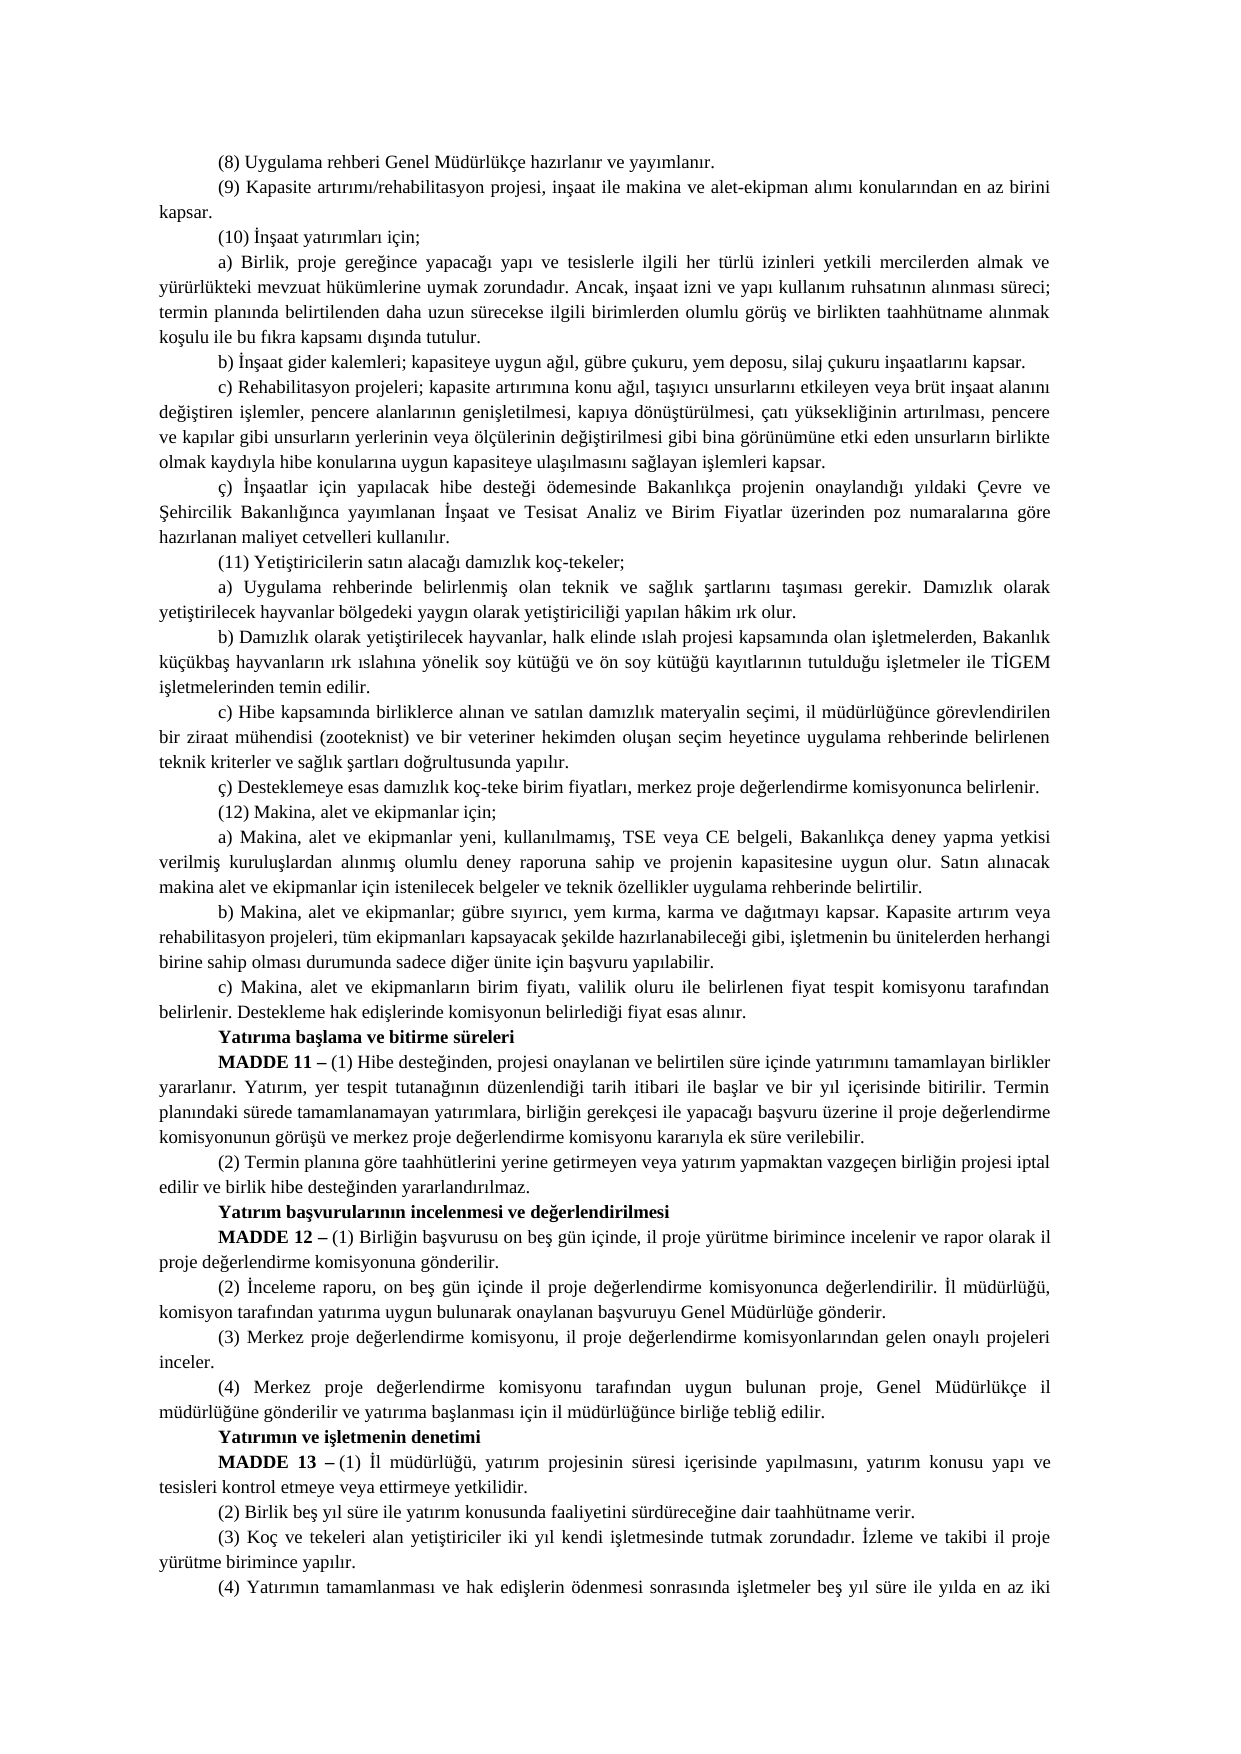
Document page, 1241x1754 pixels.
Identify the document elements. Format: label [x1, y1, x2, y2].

table_cell [148, 148, 1063, 1598]
